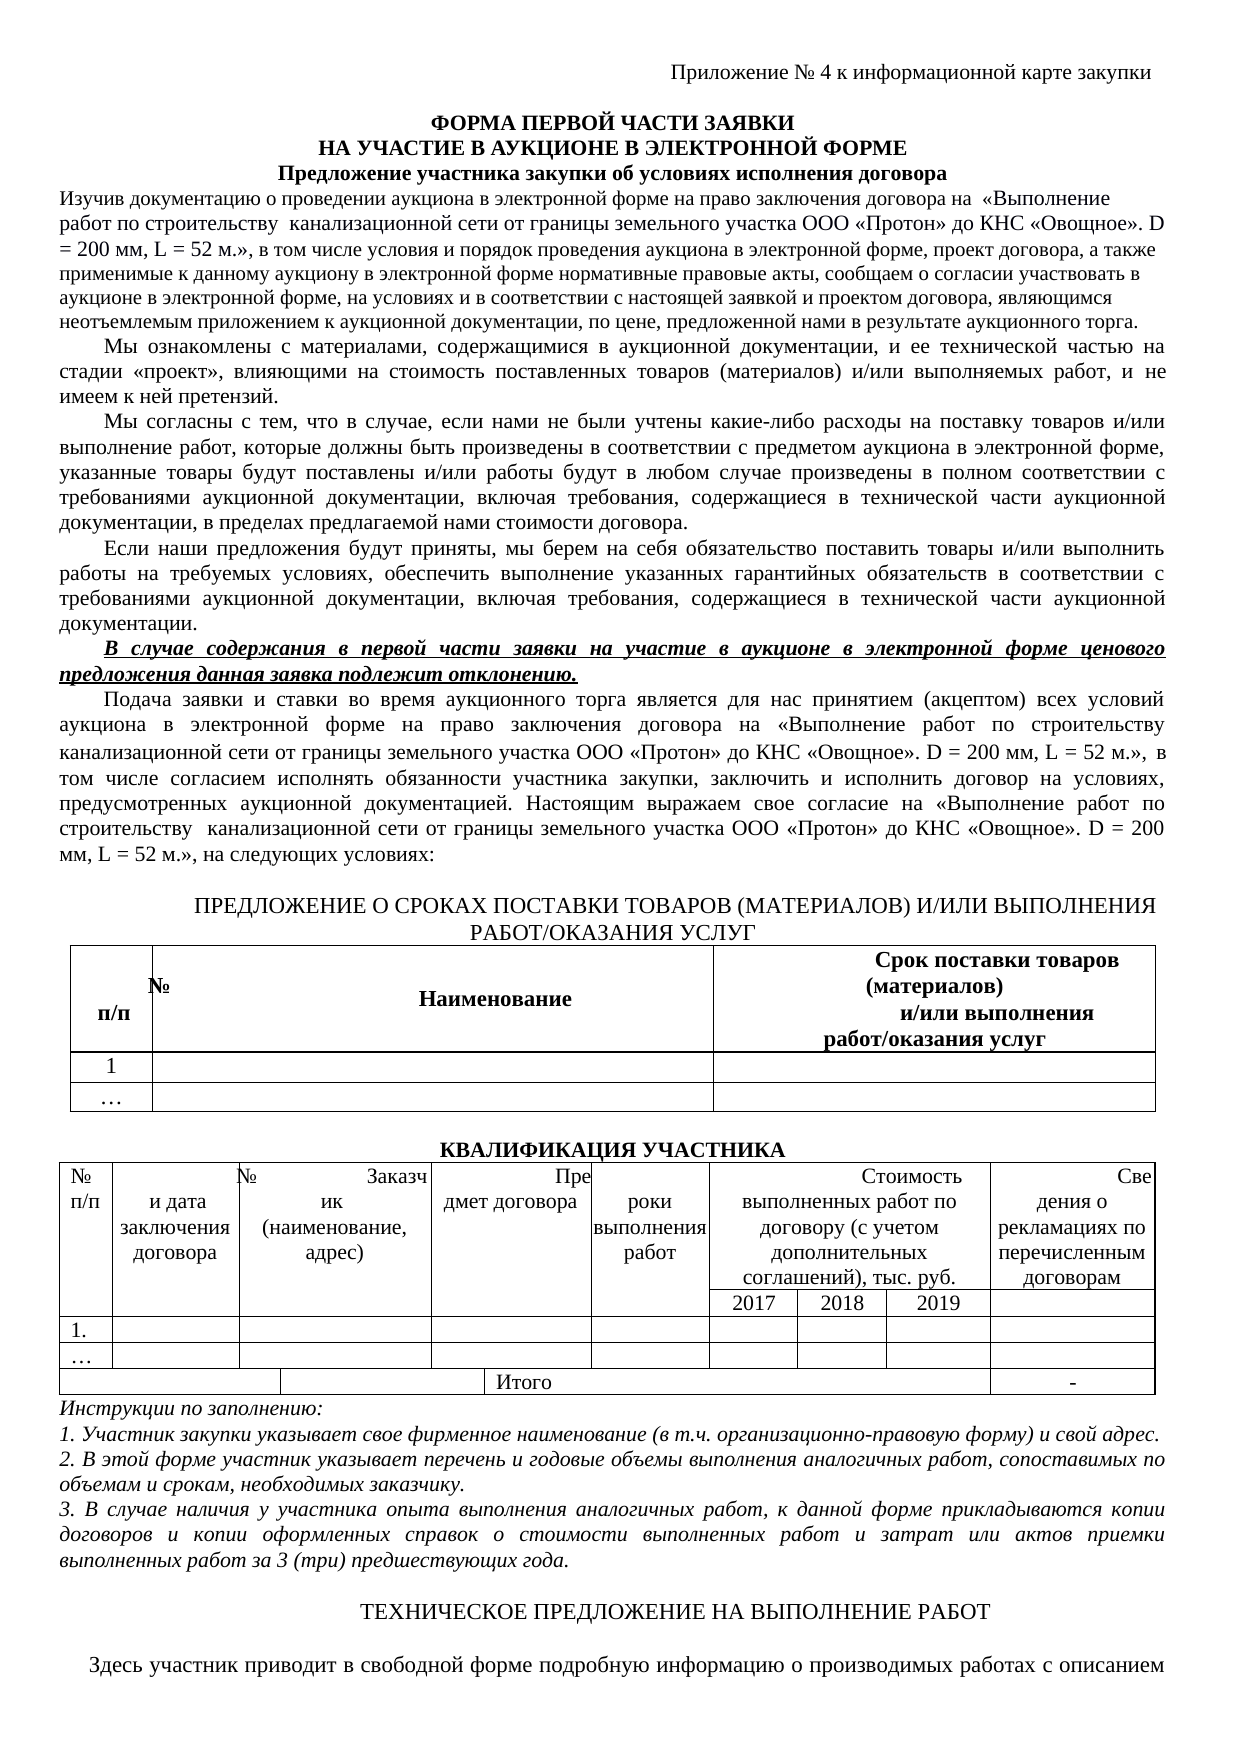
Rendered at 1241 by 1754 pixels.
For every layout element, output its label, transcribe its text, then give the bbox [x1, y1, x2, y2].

text Инструкции по заполнению: [59, 1395, 1166, 1421]
table_cell [153, 1053, 713, 1082]
table_cell - [991, 1369, 1154, 1394]
table_cell [887, 1317, 990, 1342]
table_header № п/п [71, 946, 152, 1051]
table_cell [281, 1369, 484, 1394]
table_cell [798, 1317, 886, 1342]
table_cell 2017 [710, 1290, 797, 1316]
table_cell [710, 1317, 797, 1342]
text В случае содержания в первой части заявки на участие в аукционе в электронной форме ценового предложения данная заявка подлежит отклонению. [59, 635, 1166, 686]
table_cell Итого [485, 1369, 990, 1394]
text КВАЛИФИКАЦИЯ УЧАСТНИКА [59, 1137, 1166, 1162]
text 3. В случае наличия у участника опыта выполнения аналогичных работ, к данной форме прикладываются копии договоров и копии оформленных справок о стоимости выполненных работ и затрат или актов приемки выполненных работ за 3 (три) предшествующих года. [59, 1496, 1166, 1572]
table_cell [432, 1317, 591, 1342]
table_header Срок поставки товаров (материалов) и/или выполнения работ/оказания услуг [714, 946, 1155, 1051]
table_cell [887, 1343, 990, 1368]
table_cell [153, 1083, 713, 1111]
table_cell [714, 1053, 1155, 1082]
text ПРЕДЛОЖЕНИЕ О Сроках поставки товаров (МАТЕРИАЛОВ) и/или выполнения работ/ОКАЗАНИЯ УСЛУГ [59, 892, 1166, 945]
table_header Сведения о рекламациях по перечисленным договорам [991, 1163, 1154, 1289]
table_header Сроки выполнения работ [592, 1163, 709, 1316]
table_header Заказчик (наименование, адрес) [240, 1163, 431, 1316]
text НА УЧАСТИЕ В АУКЦИОНЕ В ЭЛЕКТРОННОЙ ФОРМЕ [59, 135, 1166, 160]
table_cell [113, 1317, 239, 1342]
text ФОРМА ПЕРВОЙ ЧАСТИ ЗАЯВКИ [59, 109, 1166, 135]
text Изучив документацию о проведении аукциона в электронной форме на право заключения договора на «Выполнение работ по строительству канализационной сети от границы земельного участка ООО «Протон» до КНС «Овощное». D = 200 мм, L = 52 м.», в том числе условия и порядок проведения аукциона в электронной форме, проект договора, а также применимые к данному аукциону в электронной форме нормативные правовые акты, сообщаем о согласии участвовать в аукционе в электронной форме, на условиях и в соответствии с настоящей заявкой и проектом договора, являющимся неотъемлемым приложением к аукционной документации, по цене, предложенной нами в результате аукционного торга. [59, 185, 1166, 333]
text Подача заявки и ставки во время аукционного торга является для нас принятием (акцептом) всех условий аукциона в электронной форме на право заключения договора на «Выполнение работ по строительству канализационной сети от границы земельного участка ООО «Протон» до КНС «Овощное». D = 200 мм, L = 52 м.», в том числе согласием исполнять обязанности участника закупки, заключить и исполнить договор на условиях, предусмотренных аукционной документацией. Настоящим выражаем свое согласие на «Выполнение работ по строительству канализационной сети от границы земельного участка ООО «Протон» до КНС «Овощное». D = 200 мм, L = 52 м.», на следующих условиях: [59, 686, 1166, 866]
table_cell [710, 1343, 797, 1368]
text 1. Участник закупки указывает свое фирменное наименование (в т.ч. организационно-правовую форму) и свой адрес. [59, 1421, 1166, 1446]
table_cell [60, 1369, 280, 1394]
table_header № и дата заключения договора [113, 1163, 239, 1316]
table_cell … [71, 1083, 152, 1111]
text Мы ознакомлены с материалами, содержащимися в аукционной документации, и ее технической частью на стадии «проект», влияющими на стоимость поставленных товаров (материалов) и/или выполняемых работ, и не имеем к ней претензий. [59, 333, 1166, 408]
table_cell [432, 1343, 591, 1368]
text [59, 1651, 1166, 1677]
table_cell 2018 [798, 1290, 886, 1316]
table_cell [240, 1343, 431, 1368]
table_cell … [60, 1343, 112, 1368]
text Мы согласны с тем, что в случае, если нами не были учтены какие-либо расходы на поставку товаров и/или выполнение работ, которые должны быть произведены в соответствии с предметом аукциона в электронной форме, указанные товары будут поставлены и/или работы будут в любом случае произведены в полном соответствии с требованиями аукционной документации, включая требования, содержащиеся в технической части аукционной документации, в пределах предлагаемой нами стоимости договора. [59, 408, 1166, 534]
text Если наши предложения будут приняты, мы берем на себя обязательство поставить товары и/или выполнить работы на требуемых условиях, обеспечить выполнение указанных гарантийных обязательств в соответствии с требованиями аукционной документации, включая требования, содержащиеся в технической части аукционной документации. [59, 534, 1166, 635]
table_cell [798, 1343, 886, 1368]
table_cell [240, 1317, 431, 1342]
table_header Предмет договора [432, 1163, 591, 1316]
table_header № п/п [60, 1163, 112, 1316]
table_cell [714, 1083, 1155, 1111]
text Приложение № 4 к информационной карте закупки [134, 59, 1152, 84]
table_cell [113, 1343, 239, 1368]
table_cell [991, 1343, 1154, 1368]
table_cell [592, 1317, 709, 1342]
table_cell [991, 1290, 1154, 1316]
table_cell 2019 [887, 1290, 990, 1316]
text Предложение участника закупки об условиях исполнения договора [59, 160, 1166, 185]
table_cell [991, 1317, 1154, 1342]
table_header Стоимость выполненных работ по договору (с учетом дополнительных соглашений), тыс. руб. [710, 1163, 990, 1289]
table_header Наименование [153, 946, 713, 1051]
text ТЕХНИЧЕСКОЕ ПРЕДЛОЖЕНИЕ НА ВЫПОЛНЕНИЕ РАБОТ [59, 1598, 1166, 1624]
table_cell 1 [71, 1053, 152, 1082]
text 2. В этой форме участник указывает перечень и годовые объемы выполнения аналогичных работ, сопоставимых по объемам и срокам, необходимых заказчику. [59, 1446, 1166, 1496]
table_cell 1. [60, 1317, 112, 1342]
table_cell [592, 1343, 709, 1368]
